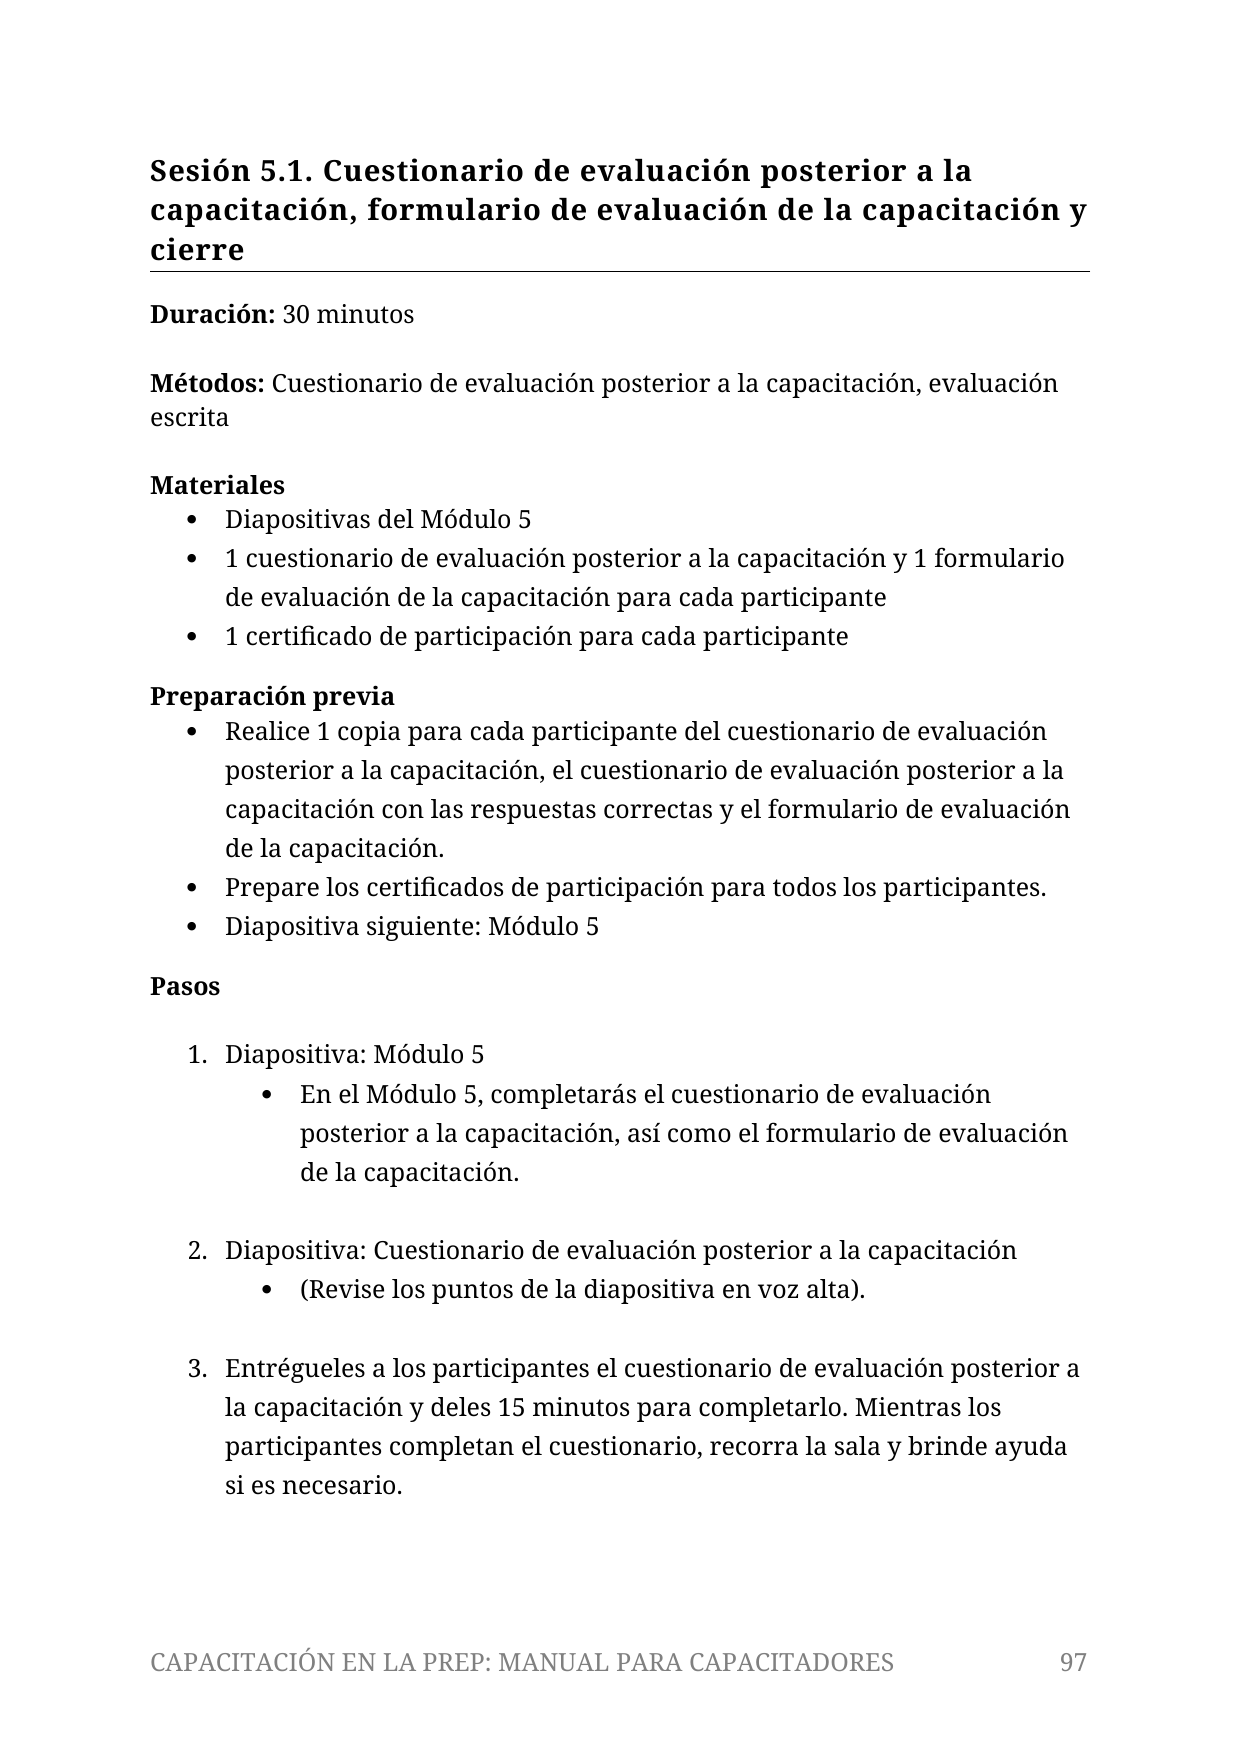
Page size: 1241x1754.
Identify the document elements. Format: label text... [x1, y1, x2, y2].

text Materiales [150, 467, 1090, 502]
list (Revise los puntos de la diapositiva en voz alta). [262, 1272, 1090, 1306]
list 1 certificado de participación para cada participante [187, 619, 1090, 653]
list Entrégueles a los participantes el cuestionario de evaluación posterior a la capacitación y deles 15 minutos para completarlo. Mientras los participantes completan el cuestionario, recorra la sala y brinde ayuda si es necesario. [187, 1350, 1090, 1502]
list Prepare los certificados de participación para todos los participantes. [187, 870, 1090, 904]
list Diapositivas del Módulo 5 [187, 502, 1090, 536]
text Métodos: Cuestionario de evaluación posterior a la capacitación, evaluación escrita [150, 365, 1090, 433]
list 1 cuestionario de evaluación posterior a la capacitación y 1 formulario de evaluación de la capacitación para cada participante [187, 541, 1090, 614]
list Diapositiva: Módulo 5 [187, 1037, 1090, 1071]
list Diapositiva siguiente: Módulo 5 [187, 909, 1090, 943]
list En el Módulo 5, completarás el cuestionario de evaluación posterior a la capacitación, así como el formulario de evaluación de la capacitación. [262, 1076, 1090, 1189]
list Realice 1 copia para cada participante del cuestionario de evaluación posterior a la capacitación, el cuestionario de evaluación posterior a la capacitación con las respuestas correctas y el formulario de evaluación de la capacitación. [187, 713, 1090, 865]
text Pasos [150, 969, 1090, 1003]
text Preparación previa [150, 679, 1090, 713]
list Diapositiva: Cuestionario de evaluación posterior a la capacitación [187, 1233, 1090, 1267]
text Duración: 30 minutos [150, 297, 1090, 331]
subtitle Sesión 5.1. Cuestionario de evaluación posterior a la capacitación, formulario de evaluación de la capacitación y cierre [150, 150, 1090, 271]
